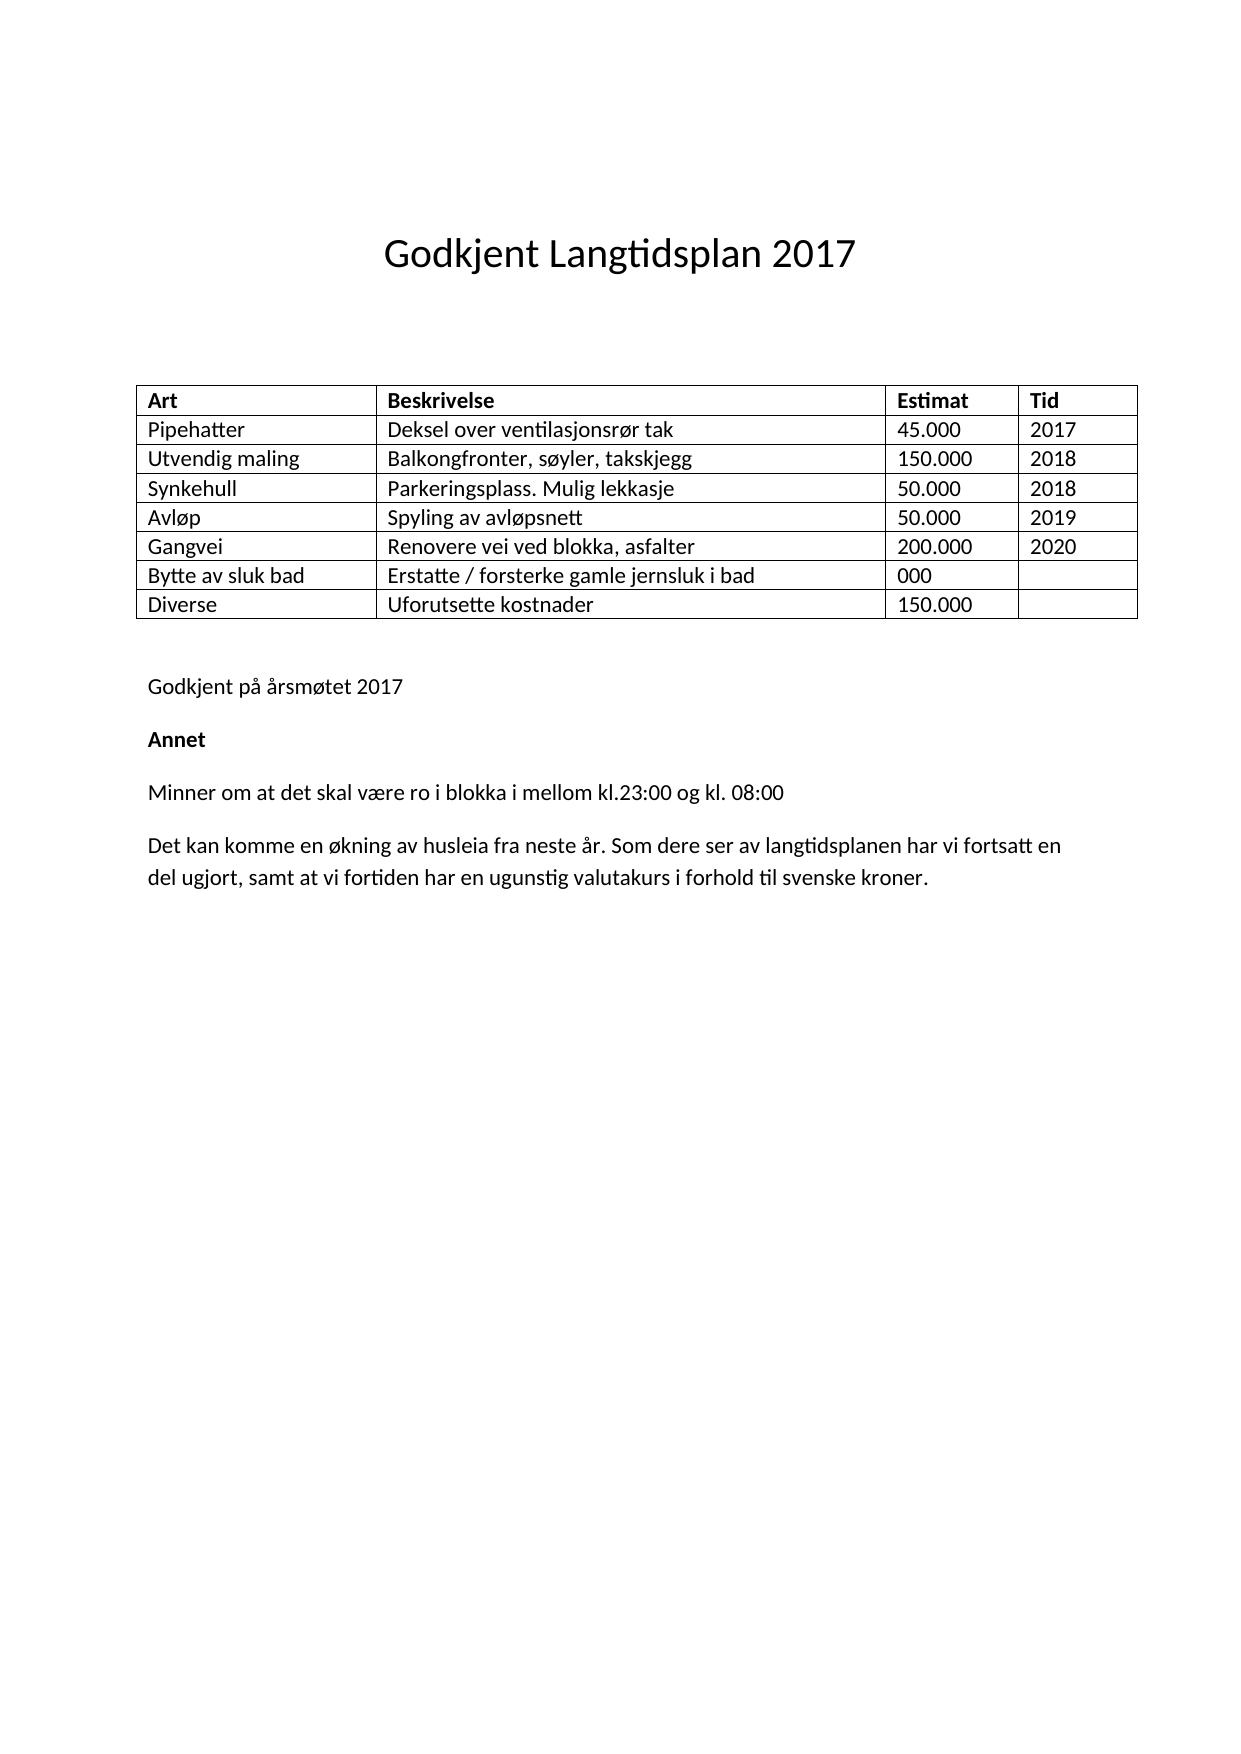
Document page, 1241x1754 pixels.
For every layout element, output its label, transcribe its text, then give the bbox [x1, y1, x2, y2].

table_header Tid [1019, 386, 1137, 414]
table_cell 000 [886, 561, 1018, 589]
table_cell Utvendig maling [137, 445, 376, 473]
table_cell [1019, 590, 1137, 618]
table_cell Spyling av avløpsnett [377, 503, 885, 531]
table_cell Avløp [137, 503, 376, 531]
table_cell Pipehatter [137, 416, 376, 443]
table_header Art [137, 386, 376, 414]
text Minner om at det skal være ro i blokka i mellom kl.23:00 og kl. 08:00 [148, 778, 1093, 806]
table_cell 200.000 [886, 532, 1018, 560]
table_cell 50.000 [886, 474, 1018, 502]
table_cell Uforutsette kostnader [377, 590, 885, 618]
table_cell 45.000 [886, 416, 1018, 443]
table_cell [1019, 561, 1137, 589]
table_cell 2018 [1019, 445, 1137, 473]
table_cell Bytte av sluk bad [137, 561, 376, 589]
table_header Beskrivelse [377, 386, 885, 414]
table_cell Synkehull [137, 474, 376, 502]
table_header Estimat [886, 386, 1018, 414]
table_cell Deksel over ventilasjonsrør tak [377, 416, 885, 443]
text Det kan komme en økning av husleia fra neste år. Som dere ser av langtidsplanen har vi fortsatt en del ugjort, samt at vi fortiden har en ugunstig valutakurs i forhold til svenske kroner. [148, 831, 1093, 891]
table_cell Balkongfronter, søyler, takskjegg [377, 445, 885, 473]
text Godkjent på årsmøtet 2017 [148, 672, 1093, 700]
text Godkjent Langtidsplan 2017 [148, 227, 1093, 278]
table_cell 150.000 [886, 590, 1018, 618]
table_cell 150.000 [886, 445, 1018, 473]
table_cell 2017 [1019, 416, 1137, 443]
table_cell Parkeringsplass. Mulig lekkasje [377, 474, 885, 502]
table_cell 2018 [1019, 474, 1137, 502]
table_cell 2019 [1019, 503, 1137, 531]
table_cell Renovere vei ved blokka, asfalter [377, 532, 885, 560]
table_cell 2020 [1019, 532, 1137, 560]
table_cell Gangvei [137, 532, 376, 560]
table_cell 50.000 [886, 503, 1018, 531]
table_cell Erstatte / forsterke gamle jernsluk i bad [377, 561, 885, 589]
text Annet [148, 725, 1093, 753]
table_cell Diverse [137, 590, 376, 618]
